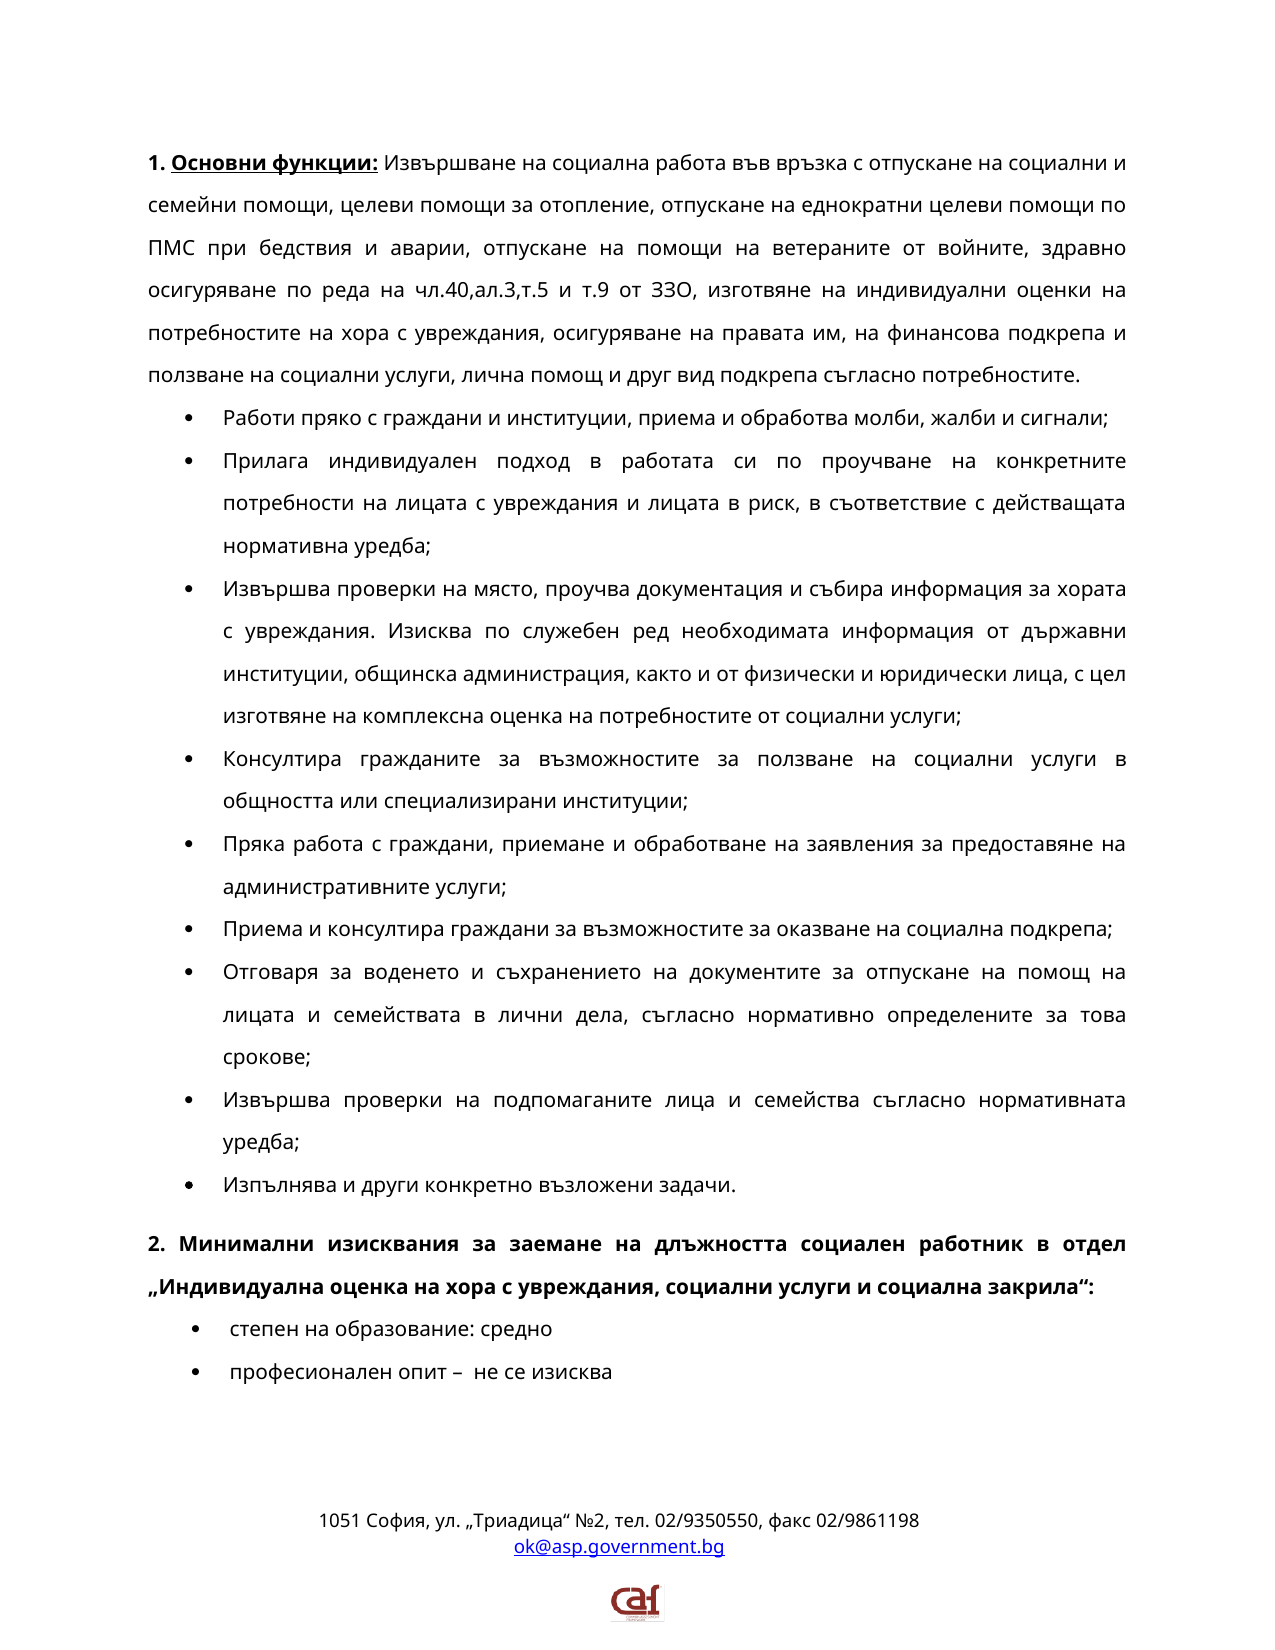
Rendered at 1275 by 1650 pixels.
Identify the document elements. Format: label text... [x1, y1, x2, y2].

text 1. Основни функции: Извършване на социална работа във връзка с отпускане на социални и семейни помощи, целеви помощи за отопление, отпускане на еднократни целеви помощи по ПМС при бедствия и аварии, отпускане на помощи на ветераните от войните, здравно осигуряване по реда на чл.40,ал.3,т.5 и т.9 от ЗЗО, изготвяне на индивидуални оценки на потребностите на хора с увреждания, осигуряване на правата им, на финансова подкрепа и ползване на социални услуги, лична помощ и друг вид подкрепа съгласно потребностите. [148, 148, 1127, 389]
list Изпълнява и други конкретно възложени задачи. [185, 1170, 1127, 1198]
list Прилага индивидуален подход в работата си по проучване на конкретните потребности на лицата с увреждания и лицата в риск, в съответствие с действащата нормативна уредба; [185, 446, 1127, 559]
list професионален опит – не се изисква [192, 1357, 1127, 1386]
list Работи пряко с граждани и институции, приема и обработва молби, жалби и сигнали; [185, 403, 1127, 432]
list Извършва проверки на подпомаганите лица и семейства съгласно нормативната уредба; [185, 1085, 1127, 1156]
list Отговаря за воденето и съхранението на документите за отпускане на помощ на лицата и семействата в лични дела, съгласно нормативно определените за това срокове; [185, 957, 1127, 1071]
list Консултира гражданите за възможностите за ползване на социални услуги в общността или специализирани институции; [185, 744, 1127, 815]
text 2. Минимални изисквания за заемане на длъжността социален работник в отдел „Индивидуална оценка на хора с увреждания, социални услуги и социална закрила“: [148, 1229, 1127, 1300]
list степен на образование: средно [192, 1314, 1127, 1343]
picture [610, 1584, 665, 1622]
list Извършва проверки на място, проучва документация и събира информация за хората с увреждания. Изисква по служебен ред необходимата информация от държавни институции, общинска администрация, както и от физически и юридически лица, с цел изготвяне на комплексна оценка на потребностите от социални услуги; [185, 574, 1127, 730]
list Приема и консултира граждани за възможностите за оказване на социална подкрепа; [185, 914, 1127, 943]
list Пряка работа с граждани, приемане и обработване на заявления за предоставяне на административните услуги; [185, 829, 1127, 900]
